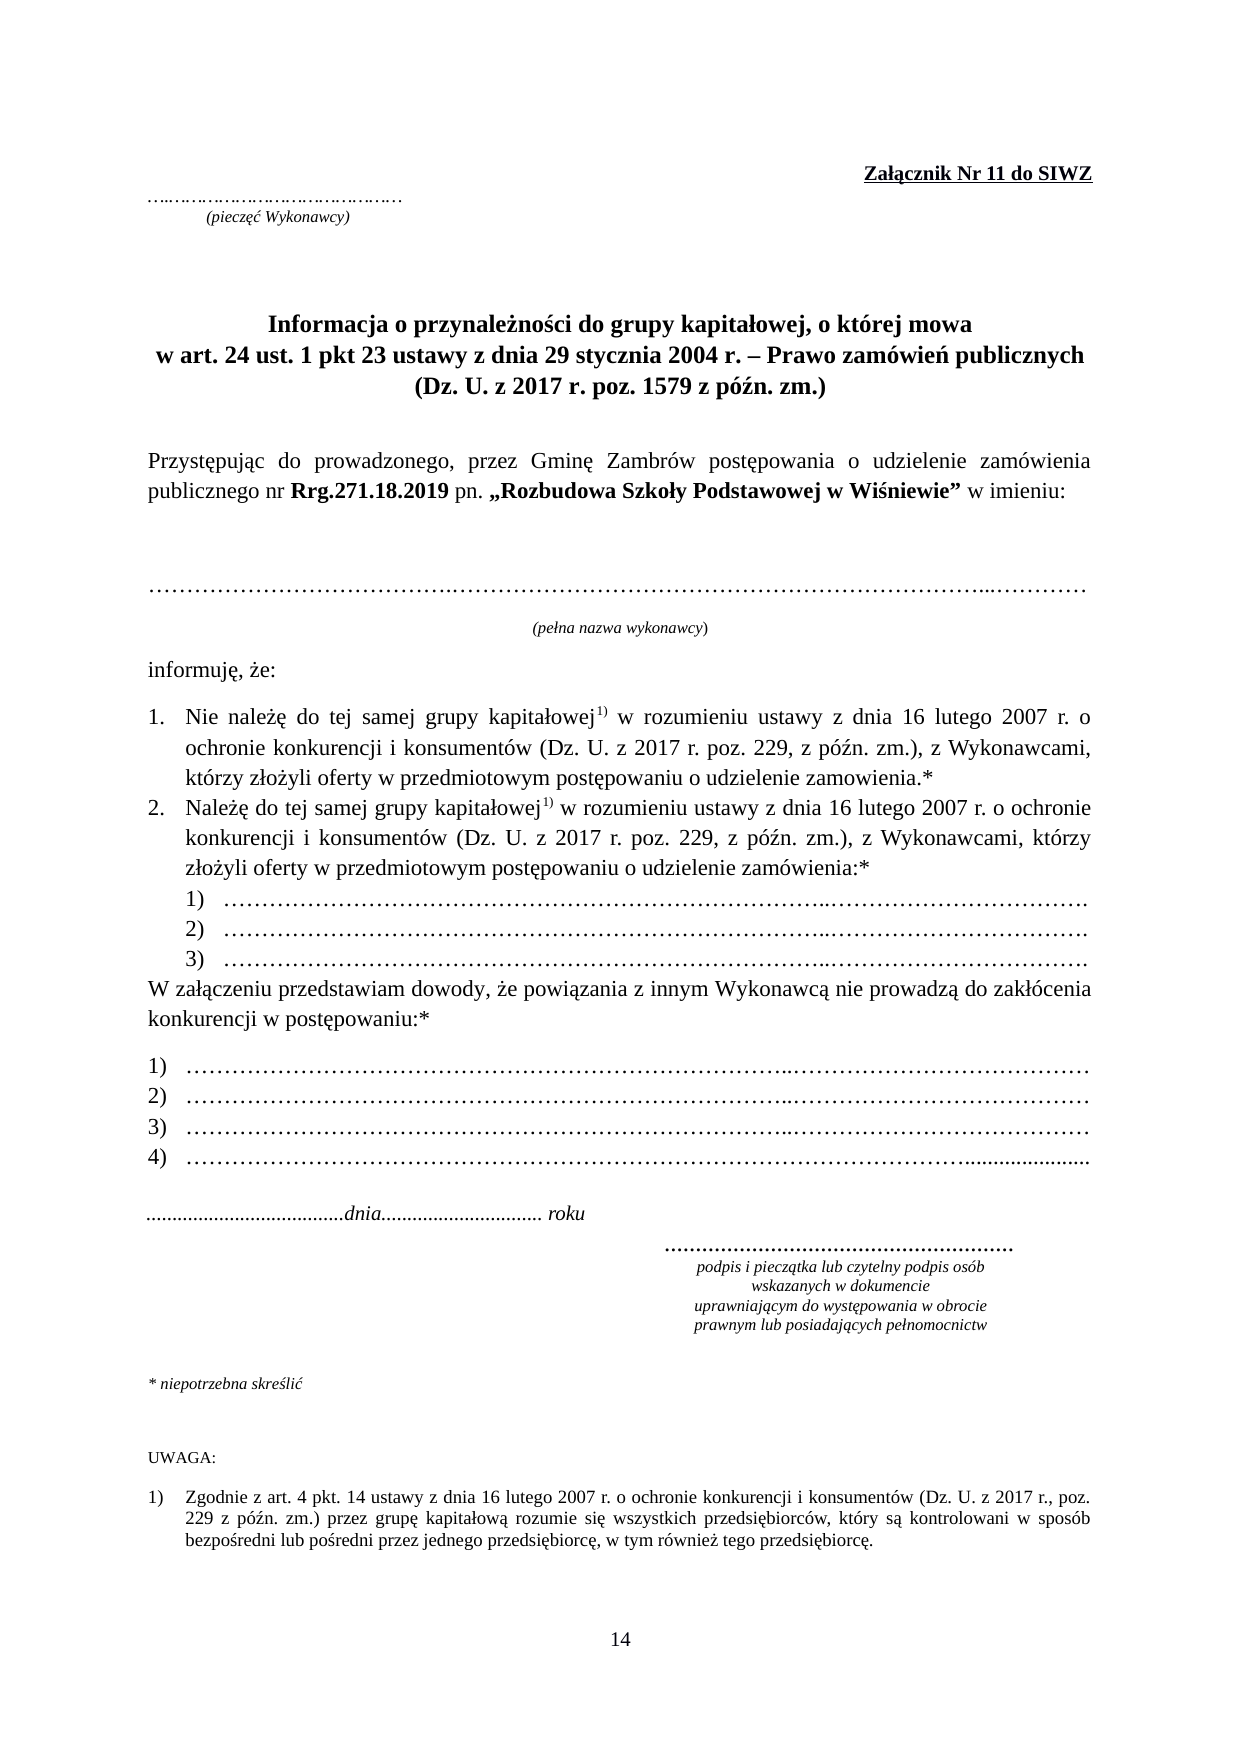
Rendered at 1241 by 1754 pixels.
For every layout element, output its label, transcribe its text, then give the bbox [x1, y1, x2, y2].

list Należę do tej samej grupy kapitałowej1) w rozumieniu ustawy z dnia 16 lutego 2007 r. o ochronie konkurencji i konsumentów (Dz. U. z 2017 r. poz. 229, z późn. zm.), z Wykonawcami, którzy złożyli oferty w przedmiotowym postępowaniu o udzielenie zamówienia:* [148, 794, 1092, 881]
text informuję, że: [148, 656, 1092, 683]
list ……………………………………………………………………..……………………………. [185, 915, 1092, 941]
text uprawniającym do występowania w obrocie [590, 1295, 1092, 1314]
text Przystępując do prowadzonego, przez Gminę Zambrów postępowania o udzielenie zamówienia publicznego nr Rrg.271.18.2019 pn. „Rozbudowa Szkoły Podstawowej w Wiśniewie” w imieniu: [148, 447, 1092, 503]
text ........................................................ [148, 1228, 1092, 1257]
list …………………………………………………………………………………………...................... [148, 1143, 1092, 1169]
text Informacja o przynależności do grupy kapitałowej, o której mowa [148, 309, 1092, 337]
list Nie należę do tej samej grupy kapitałowej1) w rozumieniu ustawy z dnia 16 lutego 2007 r. o ochronie konkurencji i konsumentów (Dz. U. z 2017 r. poz. 229, z późn. zm.), z Wykonawcami, którzy złożyli oferty w przedmiotowym postępowaniu o udzielenie zamowienia.* [148, 703, 1092, 790]
text podpis i pieczątka lub czytelny podpis osób [590, 1257, 1092, 1276]
text Załącznik Nr 11 do SIWZ [148, 161, 1092, 185]
text W załączeniu przedstawiam dowody, że powiązania z innym Wykonawcą nie prowadzą do zakłócenia konkurencji w postępowaniu:* [148, 975, 1092, 1032]
text * niepotrzebna skreślić [148, 1374, 1092, 1393]
list ……………………………………………………………………..……………………………. [185, 884, 1092, 911]
text ......................................dnia............................... roku [146, 1201, 1075, 1225]
list ……………………………………………………………………..………………………………… [148, 1052, 1092, 1079]
text wskazanych w dokumencie [590, 1276, 1092, 1295]
text w art. 24 ust. 1 pkt 23 ustawy z dnia 29 stycznia 2004 r. – Prawo zamówień publicznych (Dz. U. z 2017 r. poz. 1579 z późn. zm.) [148, 340, 1092, 399]
text (pieczęć Wykonawcy) [148, 207, 1092, 226]
list ……………………………………………………………………..………………………………… [148, 1082, 1092, 1109]
text ….…………………………………… [148, 185, 1092, 207]
text prawnym lub posiadających pełnomocnictw [590, 1314, 1092, 1334]
text UWAGA: [148, 1448, 1092, 1467]
list Zgodnie z art. 4 pkt. 14 ustawy z dnia 16 lutego 2007 r. o ochronie konkurencji i konsumentów (Dz. U. z 2017 r., poz. 229 z późn. zm.) przez grupę kapitałową rozumie się wszystkich przedsiębiorców, który są kontrolowani w sposób bezpośredni lub pośredni przez jednego przedsiębiorcę, w tym również tego przedsiębiorcę. [148, 1486, 1092, 1550]
list ……………………………………………………………………..………………………………… [148, 1113, 1092, 1139]
list ……………………………………………………………………..……………………………. [185, 945, 1092, 971]
text (pełna nazwa wykonawcy) [148, 618, 1092, 637]
text ………………………………….……………………………………………………………...………… [148, 571, 1092, 597]
